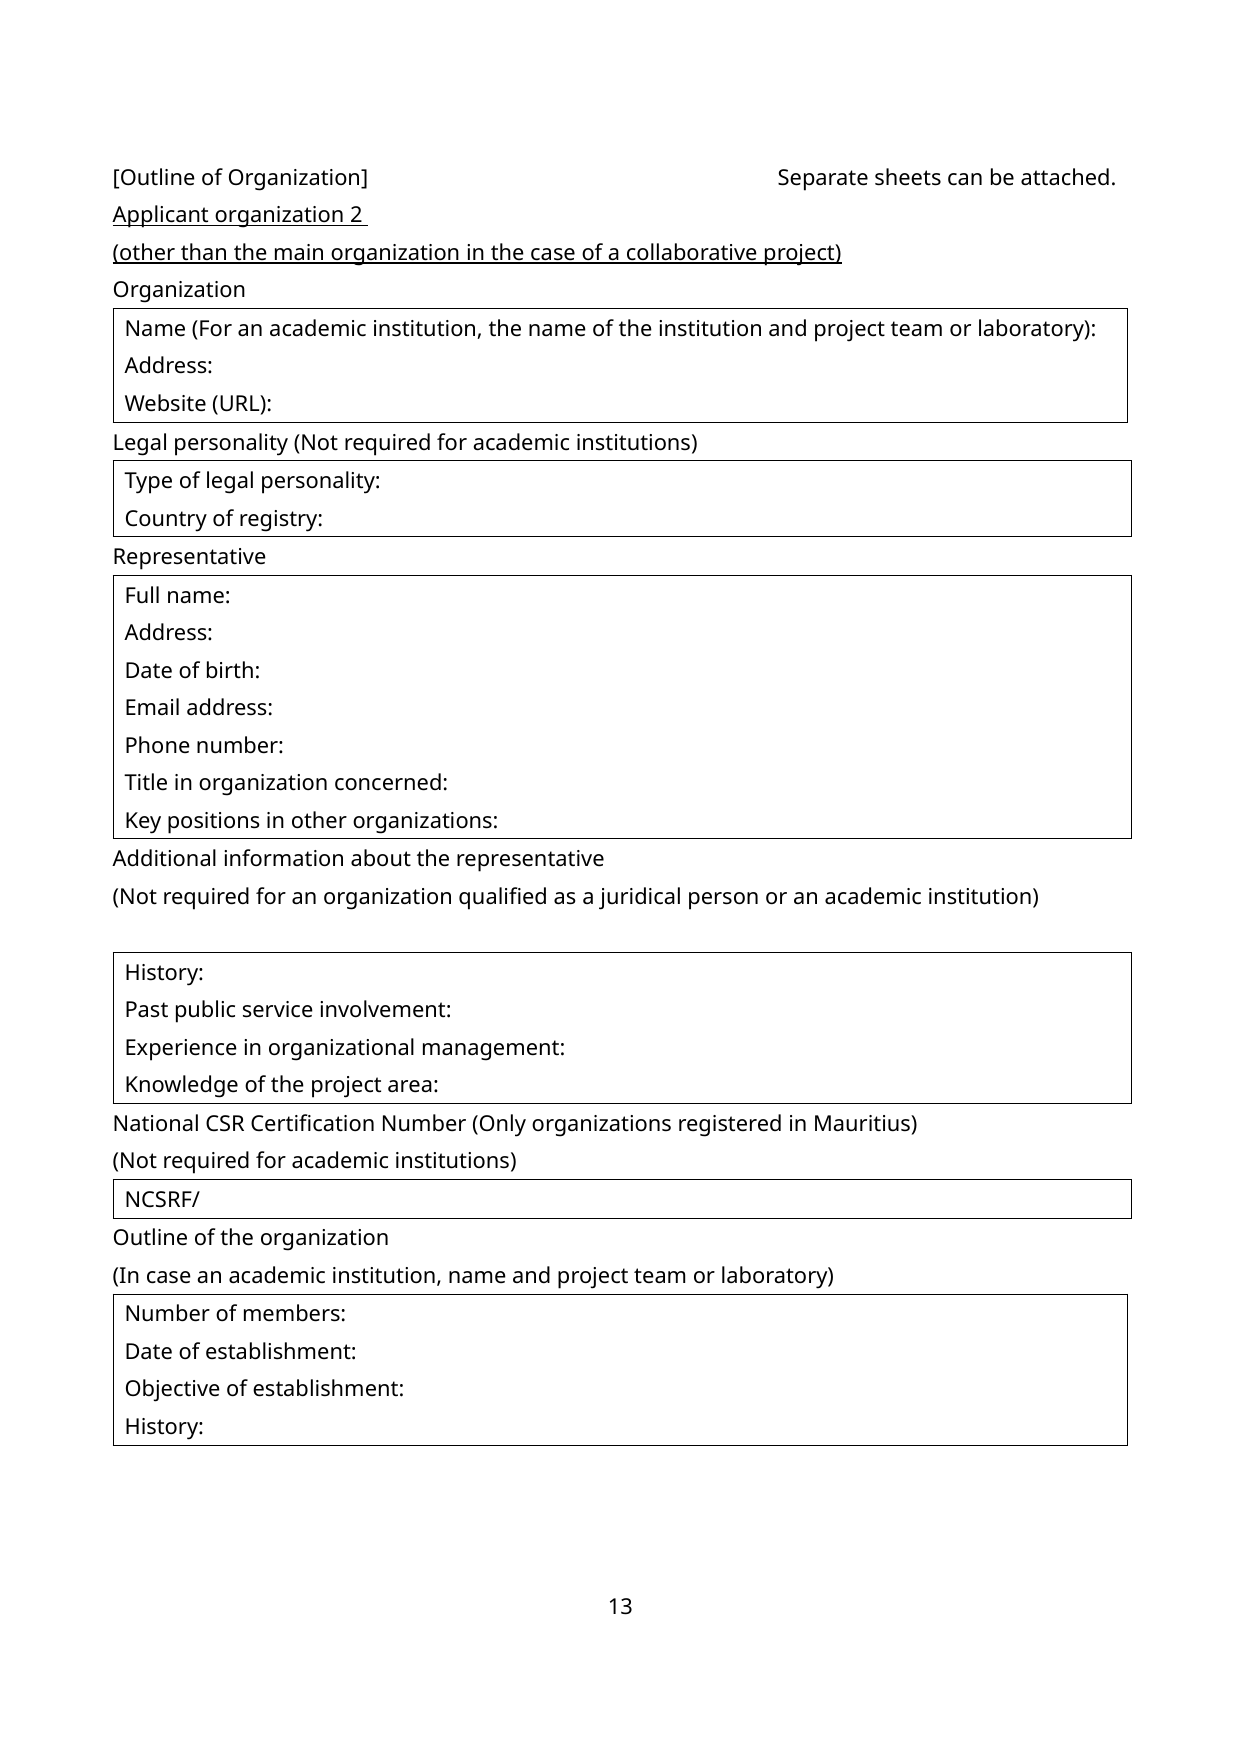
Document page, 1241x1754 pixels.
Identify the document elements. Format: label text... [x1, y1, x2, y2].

table_header Name (For an academic institution, the name of the institution and project team or laboratory): Address: Website (URL): [114, 309, 1127, 422]
text (Not required for academic institutions) [112, 1141, 1128, 1179]
table_header Type of legal personality: Country of registry: [114, 461, 1131, 536]
text Representative [112, 537, 1128, 575]
text Legal personality (Not required for academic institutions) [112, 423, 1128, 460]
text National CSR Certification Number (Only organizations registered in Mauritius) [112, 1104, 1128, 1141]
table_header Number of members: Date of establishment: Objective of establishment: History: [114, 1295, 1127, 1444]
table_header History: Past public service involvement: Experience in organizational management: Knowledge of the project area: [114, 953, 1131, 1103]
text Organization [112, 271, 1128, 308]
table_header NCSRF/ [114, 1180, 1131, 1217]
text Outline of the organization (In case an academic institution, name and project team or laboratory) [112, 1219, 1128, 1293]
text [Outline of Organization] Separate sheets can be attached. [112, 158, 1128, 196]
text Applicant organization 2 (other than the main organization in the case of a collaborative project) [112, 196, 1128, 271]
text Additional information about the representative (Not required for an organization qualified as a juridical person or an academic institution) [112, 839, 1128, 914]
table_header Full name: Address: Date of birth: Email address: Phone number: Title in organization concerned: Key positions in other organizations: [114, 576, 1131, 838]
